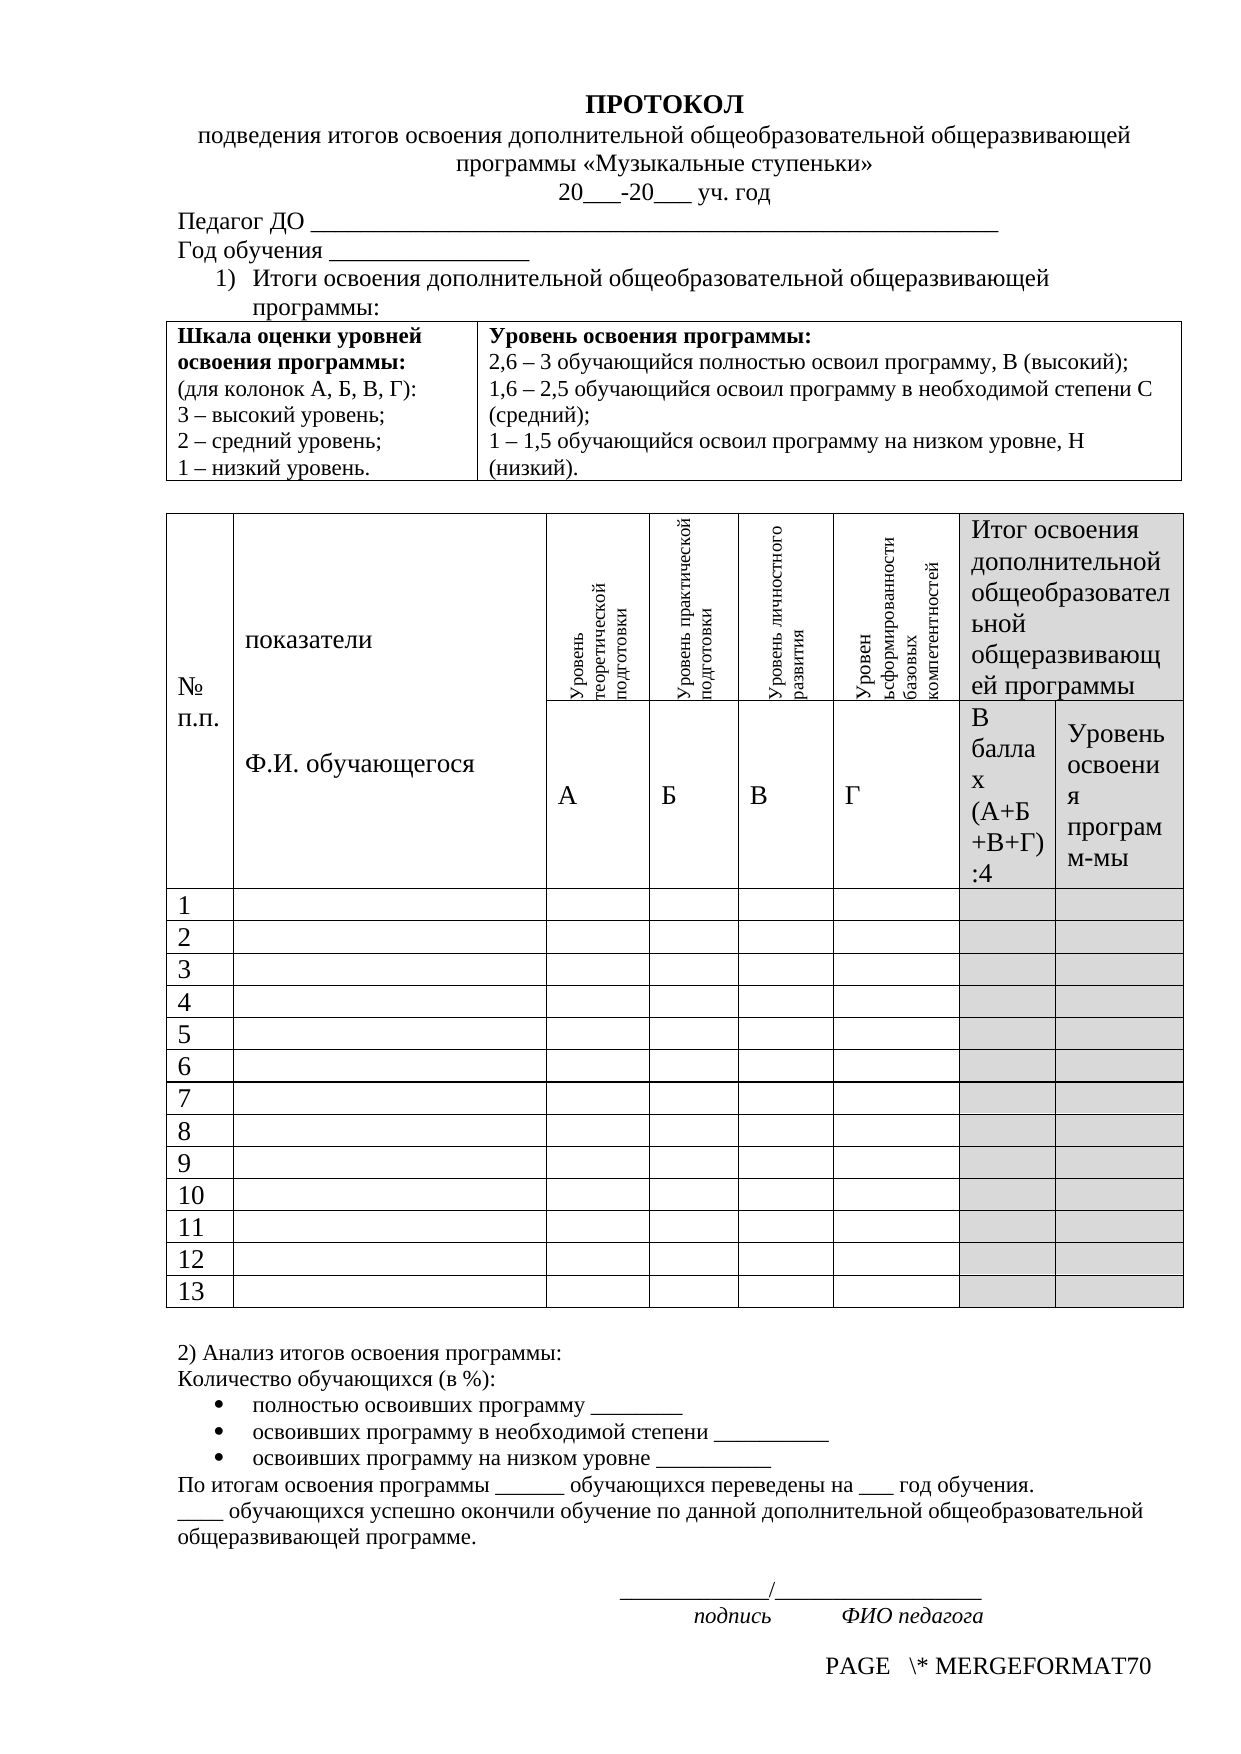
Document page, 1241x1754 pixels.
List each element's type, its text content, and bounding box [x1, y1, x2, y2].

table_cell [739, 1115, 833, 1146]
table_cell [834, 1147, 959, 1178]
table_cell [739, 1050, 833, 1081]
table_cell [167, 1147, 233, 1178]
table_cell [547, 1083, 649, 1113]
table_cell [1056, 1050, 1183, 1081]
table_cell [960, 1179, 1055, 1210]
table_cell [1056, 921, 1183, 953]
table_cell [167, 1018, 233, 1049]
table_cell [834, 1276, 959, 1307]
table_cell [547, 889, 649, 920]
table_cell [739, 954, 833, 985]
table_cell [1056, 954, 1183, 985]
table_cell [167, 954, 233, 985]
text По итогам освоения программы ______ обучающихся переведены на ___ год обучения. [177, 1471, 1152, 1497]
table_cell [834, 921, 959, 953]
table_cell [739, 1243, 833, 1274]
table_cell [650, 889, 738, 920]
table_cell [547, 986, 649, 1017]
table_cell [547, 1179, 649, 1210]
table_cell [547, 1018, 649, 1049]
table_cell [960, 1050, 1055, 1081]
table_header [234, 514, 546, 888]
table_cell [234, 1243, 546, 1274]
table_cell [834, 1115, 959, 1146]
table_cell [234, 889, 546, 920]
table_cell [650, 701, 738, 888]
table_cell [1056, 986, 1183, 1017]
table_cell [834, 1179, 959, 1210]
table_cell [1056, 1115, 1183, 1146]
text Год обучения ________________ [177, 235, 1152, 263]
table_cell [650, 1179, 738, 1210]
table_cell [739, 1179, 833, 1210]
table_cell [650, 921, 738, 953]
text 2) Анализ итогов освоения программы: [177, 1339, 1152, 1365]
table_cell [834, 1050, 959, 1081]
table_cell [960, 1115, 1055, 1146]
list освоивших программу на низком уровне __________ [215, 1444, 1152, 1471]
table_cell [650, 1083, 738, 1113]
text Педагог ДО _______________________________________________________ [177, 206, 1152, 235]
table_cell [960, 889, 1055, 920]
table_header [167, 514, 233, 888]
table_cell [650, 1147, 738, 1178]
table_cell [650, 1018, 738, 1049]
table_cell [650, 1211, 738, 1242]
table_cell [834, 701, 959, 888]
text подведения итогов освоения дополнительной общеобразовательной общеразвивающей программы «Музыкальные ступеньки» [177, 120, 1152, 177]
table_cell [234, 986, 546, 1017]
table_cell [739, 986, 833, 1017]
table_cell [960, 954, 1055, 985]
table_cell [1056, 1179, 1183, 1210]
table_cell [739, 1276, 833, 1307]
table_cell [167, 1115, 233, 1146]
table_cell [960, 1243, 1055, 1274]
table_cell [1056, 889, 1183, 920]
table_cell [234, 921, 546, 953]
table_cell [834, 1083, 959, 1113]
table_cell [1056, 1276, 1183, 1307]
text Количество обучающихся (в %): [177, 1365, 1152, 1392]
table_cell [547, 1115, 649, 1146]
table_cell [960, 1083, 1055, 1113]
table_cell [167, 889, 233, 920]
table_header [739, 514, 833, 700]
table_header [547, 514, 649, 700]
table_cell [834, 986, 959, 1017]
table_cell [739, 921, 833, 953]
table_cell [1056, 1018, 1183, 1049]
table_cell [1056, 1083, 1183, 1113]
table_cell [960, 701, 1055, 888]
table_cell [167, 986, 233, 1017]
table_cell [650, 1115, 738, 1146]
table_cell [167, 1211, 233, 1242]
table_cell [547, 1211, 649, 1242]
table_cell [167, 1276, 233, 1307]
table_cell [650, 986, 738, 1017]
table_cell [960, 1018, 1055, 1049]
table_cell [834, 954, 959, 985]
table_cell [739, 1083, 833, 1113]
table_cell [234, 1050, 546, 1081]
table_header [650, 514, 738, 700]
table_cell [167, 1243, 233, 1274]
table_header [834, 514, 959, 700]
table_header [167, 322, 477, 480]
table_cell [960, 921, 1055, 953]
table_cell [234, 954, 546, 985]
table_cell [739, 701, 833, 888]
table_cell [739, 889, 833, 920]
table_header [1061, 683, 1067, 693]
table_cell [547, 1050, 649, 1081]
text 20___-20___ уч. год [177, 177, 1152, 206]
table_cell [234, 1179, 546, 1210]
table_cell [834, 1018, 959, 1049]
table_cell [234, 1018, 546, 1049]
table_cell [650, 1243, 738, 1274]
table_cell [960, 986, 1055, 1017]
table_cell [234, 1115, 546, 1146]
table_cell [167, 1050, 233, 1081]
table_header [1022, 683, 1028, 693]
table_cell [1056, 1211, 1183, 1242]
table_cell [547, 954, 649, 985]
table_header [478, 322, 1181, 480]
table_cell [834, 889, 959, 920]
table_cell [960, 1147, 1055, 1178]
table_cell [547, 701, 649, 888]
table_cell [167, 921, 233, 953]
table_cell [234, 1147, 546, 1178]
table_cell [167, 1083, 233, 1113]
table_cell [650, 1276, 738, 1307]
text ____ обучающихся успешно окончили обучение по данной дополнительной общеобразовательной общеразвивающей программе. [177, 1497, 1152, 1550]
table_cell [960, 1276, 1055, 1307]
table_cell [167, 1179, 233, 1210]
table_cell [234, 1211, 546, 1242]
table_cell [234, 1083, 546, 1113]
text подпись ФИО педагога [177, 1602, 1152, 1629]
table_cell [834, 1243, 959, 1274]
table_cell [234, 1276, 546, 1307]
list полностью освоивших программу ________ [215, 1392, 1152, 1418]
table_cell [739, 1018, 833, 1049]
text _____________/__________________ [177, 1576, 1152, 1602]
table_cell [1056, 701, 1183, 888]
list Итоги освоения дополнительной общеобразовательной общеразвивающей программы: [215, 263, 1152, 321]
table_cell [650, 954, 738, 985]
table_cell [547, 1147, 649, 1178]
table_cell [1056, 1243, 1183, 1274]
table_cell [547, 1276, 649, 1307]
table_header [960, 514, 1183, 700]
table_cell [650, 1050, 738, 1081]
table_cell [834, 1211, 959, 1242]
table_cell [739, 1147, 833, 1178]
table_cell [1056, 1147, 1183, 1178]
list освоивших программу в необходимой степени __________ [215, 1418, 1152, 1444]
text ПРОТОКОЛ [177, 89, 1152, 120]
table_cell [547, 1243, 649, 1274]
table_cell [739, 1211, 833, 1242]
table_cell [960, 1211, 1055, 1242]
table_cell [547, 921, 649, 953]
